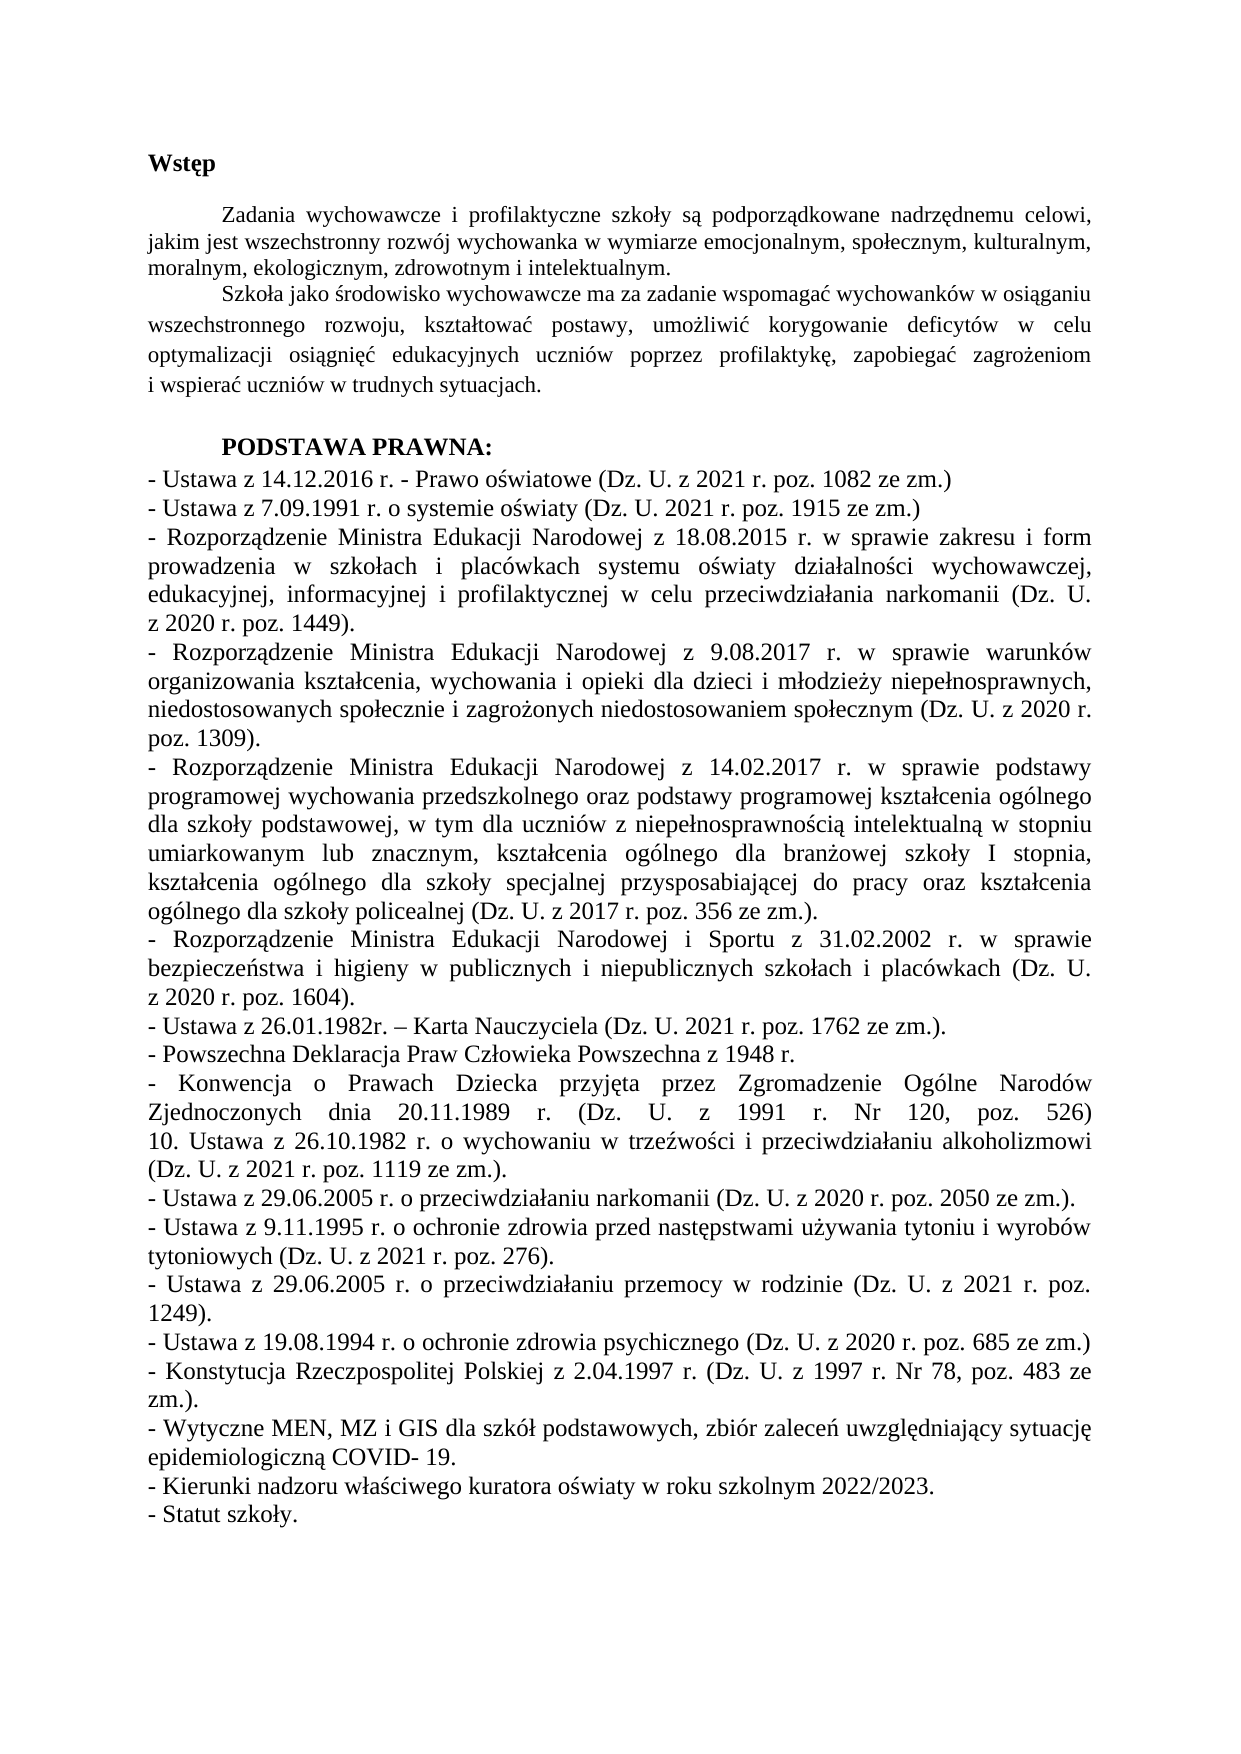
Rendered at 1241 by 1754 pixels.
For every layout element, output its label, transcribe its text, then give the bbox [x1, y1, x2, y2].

list - Wytyczne MEN, MZ i GIS dla szkół podstawowych, zbiór zaleceń uwzględniający sytuację epidemiologiczną COVID- 19. [148, 1413, 1093, 1471]
list - Kierunki nadzoru właściwego kuratora oświaty w roku szkolnym 2022/2023. [148, 1471, 1093, 1499]
list - Rozporządzenie Ministra Edukacji Narodowej i Sportu z 31.02.2002 r. w sprawie bezpieczeństwa i higieny w publicznych i niepublicznych szkołach i placówkach (Dz. U. z 2020 r. poz. 1604). [148, 924, 1093, 1011]
list - Rozporządzenie Ministra Edukacji Narodowej z 18.08.2015 r. w sprawie zakresu i form prowadzenia w szkołach i placówkach systemu oświaty działalności wychowawczej, edukacyjnej, informacyjnej i profilaktycznej w celu przeciwdziałania narkomanii (Dz. U. z 2020 r. poz. 1449). [148, 522, 1093, 637]
list - Ustawa z 29.06.2005 r. o przeciwdziałaniu narkomanii (Dz. U. z 2020 r. poz. 2050 ze zm.). [148, 1183, 1093, 1212]
list - Powszechna Deklaracja Praw Człowieka Powszechna z 1948 r. [148, 1039, 1093, 1068]
list - Ustawa z 26.01.1982r. – Karta Nauczyciela (Dz. U. 2021 r. poz. 1762 ze zm.). [148, 1011, 1093, 1039]
list - Ustawa z 19.08.1994 r. o ochronie zdrowia psychicznego (Dz. U. z 2020 r. poz. 685 ze zm.) - Konstytucja Rzeczpospolitej Polskiej z 2.04.1997 r. (Dz. U. z 1997 r. Nr 78, poz. 483 ze zm.). [148, 1327, 1093, 1413]
list - Rozporządzenie Ministra Edukacji Narodowej z 9.08.2017 r. w sprawie warunków organizowania kształcenia, wychowania i opieki dla dzieci i młodzieży niepełnosprawnych, niedostosowanych społecznie i zagrożonych niedostosowaniem społecznym (Dz. U. z 2020 r. poz. 1309). [148, 637, 1093, 752]
list - Ustawa z 9.11.1995 r. o ochronie zdrowia przed następstwami używania tytoniu i wyrobów tytoniowych (Dz. U. z 2021 r. poz. 276). [148, 1212, 1093, 1269]
text Zadania wychowawcze i profilaktyczne szkoły są podporządkowane nadrzędnemu celowi, jakim jest wszechstronny rozwój wychowanka w wymiarze emocjonalnym, społecznym, kulturalnym, moralnym, ekologicznym, zdrowotnym i intelektualnym. [148, 201, 1093, 281]
list - Rozporządzenie Ministra Edukacji Narodowej z 14.02.2017 r. w sprawie podstawy programowej wychowania przedszkolnego oraz podstawy programowej kształcenia ogólnego dla szkoły podstawowej, w tym dla uczniów z niepełnosprawnością intelektualną w stopniu umiarkowanym lub znacznym, kształcenia ogólnego dla branżowej szkoły I stopnia, kształcenia ogólnego dla szkoły specjalnej przysposabiającej do pracy oraz kształcenia ogólnego dla szkoły policealnej (Dz. U. z 2017 r. poz. 356 ze zm.). [148, 752, 1093, 924]
list - Ustawa z 29.06.2005 r. o przeciwdziałaniu przemocy w rodzinie (Dz. U. z 2021 r. poz. 1249). [148, 1269, 1093, 1327]
list - Ustawa z 14.12.2016 r. - Prawo oświatowe (Dz. U. z 2021 r. poz. 1082 ze zm.) [148, 464, 1093, 493]
list - Konwencja o Prawach Dziecka przyjęta przez Zgromadzenie Ogólne Narodów Zjednoczonych dnia 20.11.1989 r. (Dz. U. z 1991 r. Nr 120, poz. 526) 10. Ustawa z 26.10.1982 r. o wychowaniu w trzeźwości i przeciwdziałaniu alkoholizmowi (Dz. U. z 2021 r. poz. 1119 ze zm.). [148, 1068, 1093, 1183]
text PODSTAWA PRAWNA: [148, 432, 1093, 460]
text Wstęp [148, 148, 1093, 176]
list - Ustawa z 7.09.1991 r. o systemie oświaty (Dz. U. 2021 r. poz. 1915 ze zm.) [148, 493, 1093, 522]
list - Statut szkoły. [148, 1499, 1093, 1528]
text Szkoła jako środowisko wychowawcze ma za zadanie wspomagać wychowanków w osiąganiu wszechstronnego rozwoju, kształtować postawy, umożliwić korygowanie deficytów w celu optymalizacji osiągnięć edukacyjnych uczniów poprzez profilaktykę, zapobiegać zagrożeniom i wspierać uczniów w trudnych sytuacjach. [148, 281, 1093, 397]
